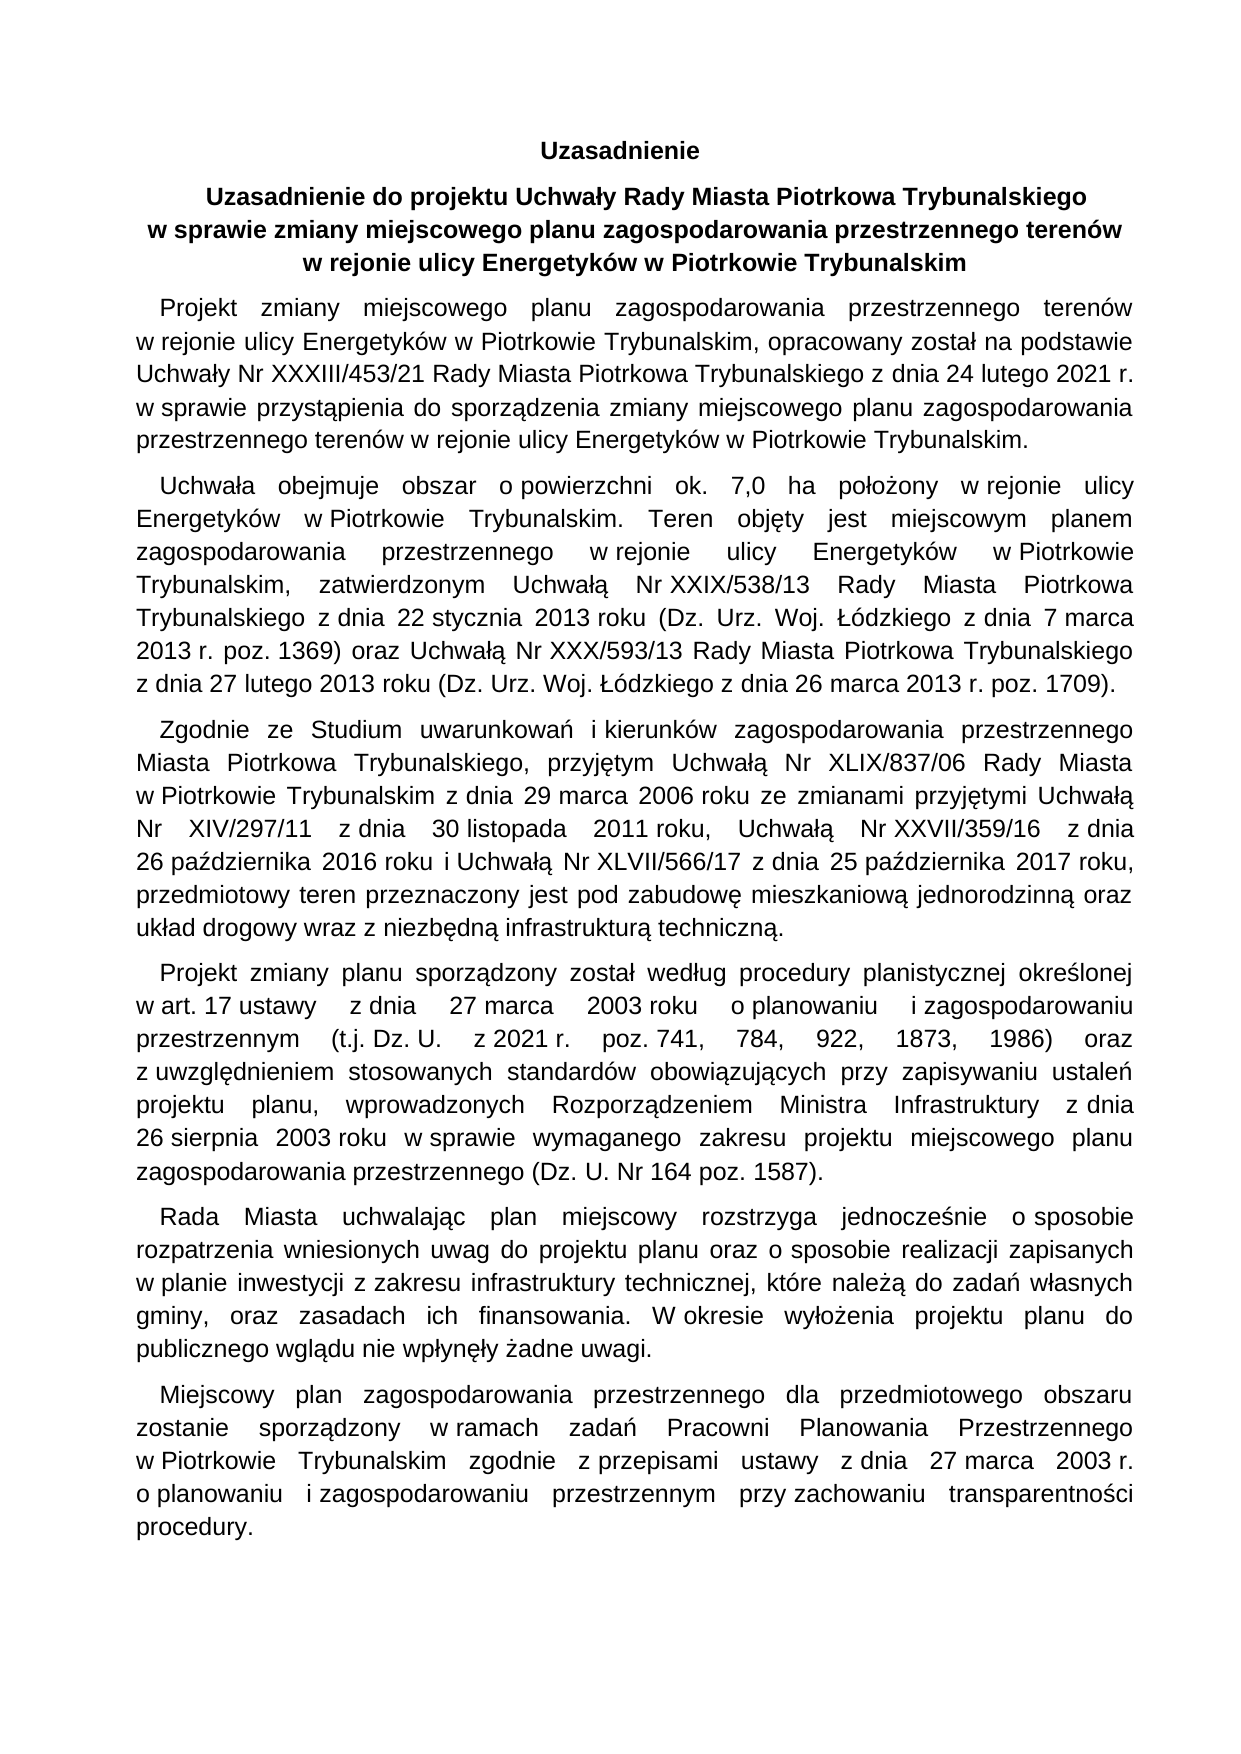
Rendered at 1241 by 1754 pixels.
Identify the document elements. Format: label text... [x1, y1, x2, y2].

text Uzasadnienie [106, 136, 1134, 165]
text Rada Miasta uchwalając plan miejscowy rozstrzyga jednocześnie o sposobie rozpatrzenia wniesionych uwag do projektu planu oraz o sposobie realizacji zapisanych w planie inwestycji z zakresu infrastruktury technicznej, które należą do zadań własnych gminy, oraz zasadach ich finansowania. W okresie wyłożenia projektu planu do publicznego wglądu nie wpłynęły żadne uwagi. [136, 1202, 1134, 1363]
text Uzasadnienie do projektu Uchwały Rady Miasta Piotrkowa Trybunalskiego w sprawie zmiany miejscowego planu zagospodarowania przestrzennego terenów w rejonie ulicy Energetyków w Piotrkowie Trybunalskim [136, 182, 1134, 277]
text Projekt zmiany miejscowego planu zagospodarowania przestrzennego terenów w rejonie ulicy Energetyków w Piotrkowie Trybunalskim, opracowany został na podstawie Uchwały Nr XXXIII/453/21 Rady Miasta Piotrkowa Trybunalskiego z dnia 24 lutego 2021 r. w sprawie przystąpienia do sporządzenia zmiany miejscowego planu zagospodarowania przestrzennego terenów w rejonie ulicy Energetyków w Piotrkowie Trybunalskim. [136, 293, 1134, 454]
text Zgodnie ze Studium uwarunkowań i kierunków zagospodarowania przestrzennego Miasta Piotrkowa Trybunalskiego, przyjętym Uchwałą Nr XLIX/837/06 Rady Miasta w Piotrkowie Trybunalskim z dnia 29 marca 2006 roku ze zmianami przyjętymi Uchwałą Nr XIV/297/11 z dnia 30 listopada 2011 roku, Uchwałą Nr XXVII/359/16 z dnia 26 października 2016 roku i Uchwałą Nr XLVII/566/17 z dnia 25 października 2017 roku, przedmiotowy teren przeznaczony jest pod zabudowę mieszkaniową jednorodzinną oraz układ drogowy wraz z niezbędną infrastrukturą techniczną. [136, 715, 1134, 942]
text Miejscowy plan zagospodarowania przestrzennego dla przedmiotowego obszaru zostanie sporządzony w ramach zadań Pracowni Planowania Przestrzennego w Piotrkowie Trybunalskim zgodnie z przepisami ustawy z dnia 27 marca 2003 r. o planowaniu i zagospodarowaniu przestrzennym przy zachowaniu transparentności procedury. [136, 1379, 1134, 1540]
text Uchwała obejmuje obszar o powierzchni ok. 7,0 ha położony w rejonie ulicy Energetyków w Piotrkowie Trybunalskim. Teren objęty jest miejscowym planem zagospodarowania przestrzennego w rejonie ulicy Energetyków w Piotrkowie Trybunalskim, zatwierdzonym Uchwałą Nr XXIX/538/13 Rady Miasta Piotrkowa Trybunalskiego z dnia 22 stycznia 2013 roku (Dz. Urz. Woj. Łódzkiego z dnia 7 marca 2013 r. poz. 1369) oraz Uchwałą Nr XXX/593/13 Rady Miasta Piotrkowa Trybunalskiego z dnia 27 lutego 2013 roku (Dz. Urz. Woj. Łódzkiego z dnia 26 marca 2013 r. poz. 1709). [136, 471, 1134, 698]
text Projekt zmiany planu sporządzony został według procedury planistycznej określonej w art. 17 ustawy z dnia 27 marca 2003 roku o planowaniu i zagospodarowaniu przestrzennym (t.j. Dz. U. z 2021 r. poz. 741, 784, 922, 1873, 1986) oraz z uwzględnieniem stosowanych standardów obowiązujących przy zapisywaniu ustaleń projektu planu, wprowadzonych Rozporządzeniem Ministra Infrastruktury z dnia 26 sierpnia 2003 roku w sprawie wymaganego zakresu projektu miejscowego planu zagospodarowania przestrzennego (Dz. U. Nr 164 poz. 1587). [136, 958, 1134, 1185]
